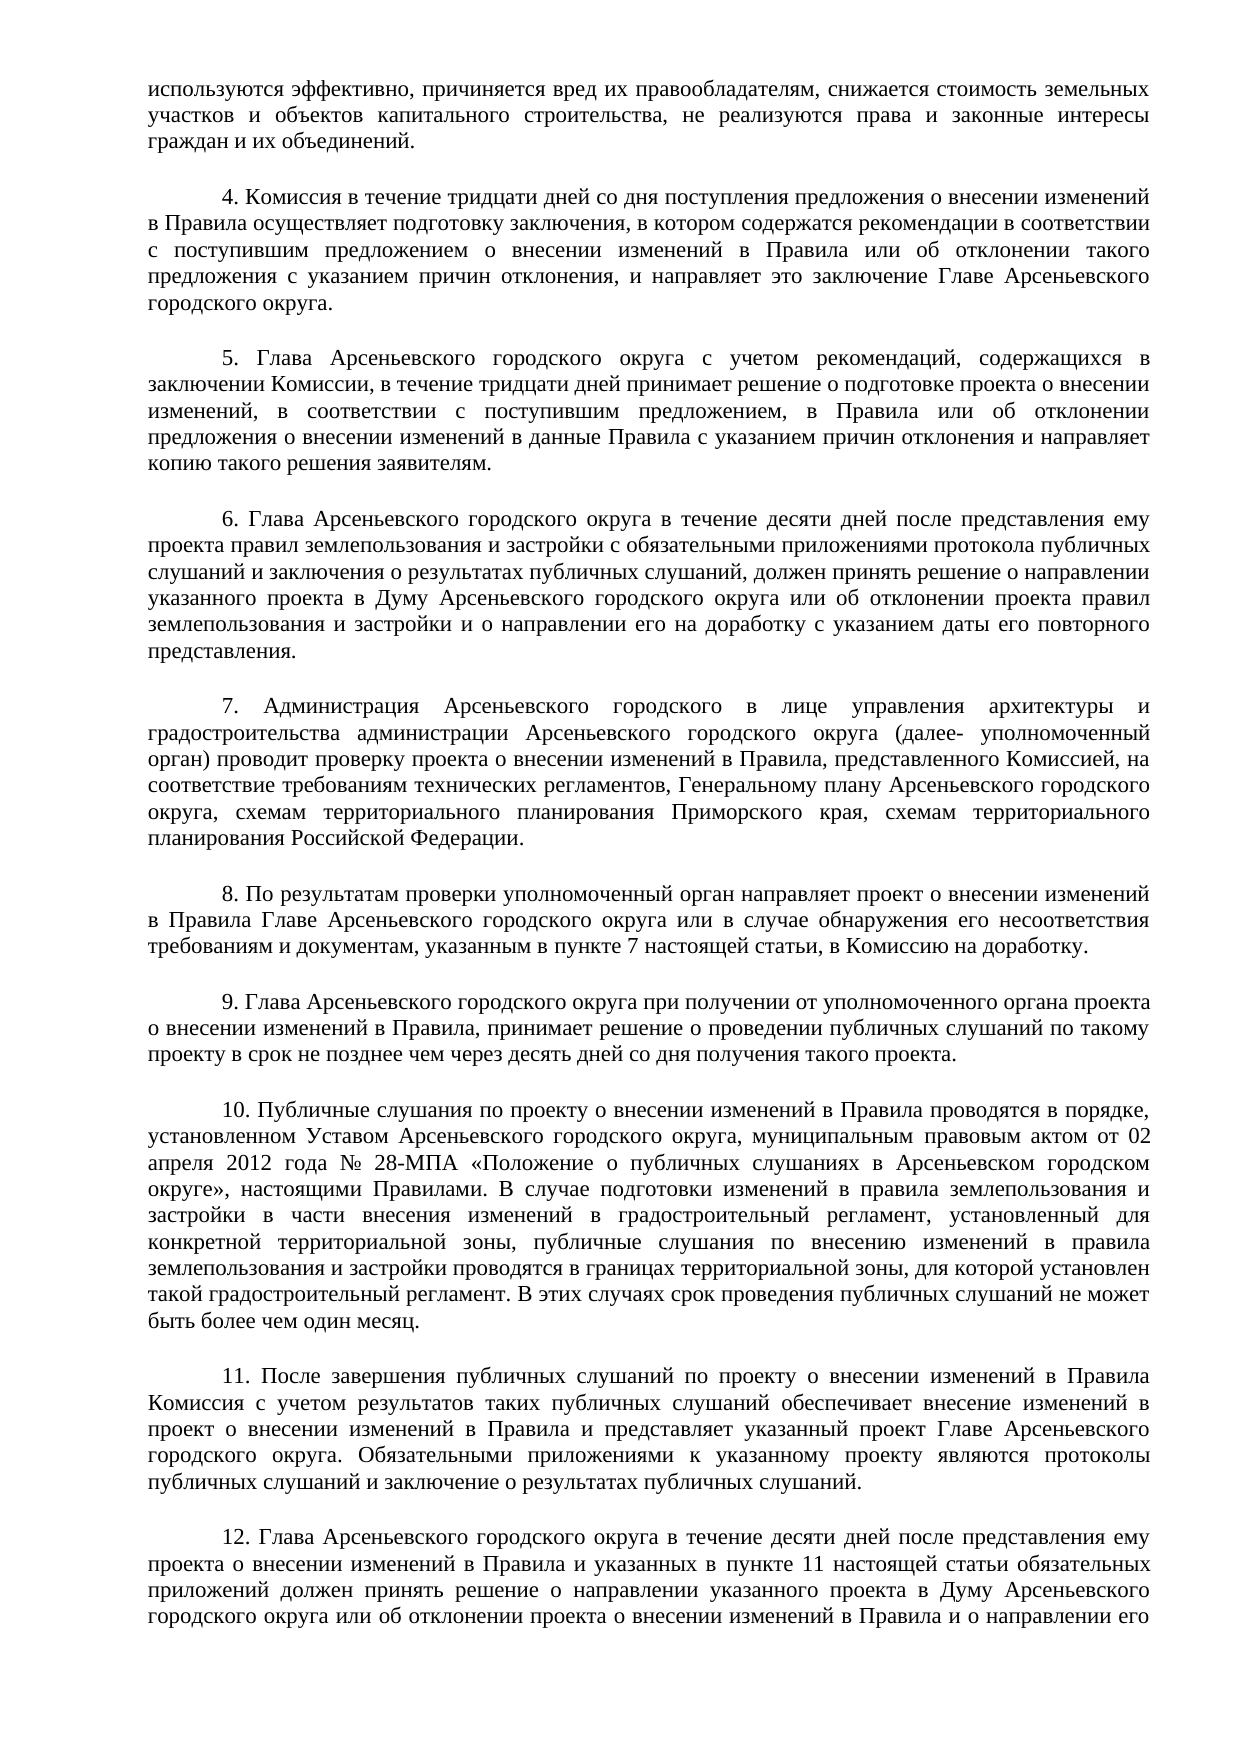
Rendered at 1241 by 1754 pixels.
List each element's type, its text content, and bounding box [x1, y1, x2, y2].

text 6. Глава Арсеньевского городского округа в течение десяти дней после представления ему проекта правил землепользования и застройки с обязательными приложениями протокола публичных слушаний и заключения о результатах публичных слушаний, должен принять решение о направлении указанного проекта в Думу Арсеньевского городского округа или об отклонении проекта правил землепользования и застройки и о направлении его на доработку с указанием даты его повторного представления. [148, 505, 1152, 663]
text 10. Публичные слушания по проекту о внесении изменений в Правила проводятся в порядке, установленном Уставом Арсеньевского городского округа, муниципальным правовым актом от 02 апреля 2012 года № 28-МПА «Положение о публичных слушаниях в Арсеньевском городском округе», настоящими Правилами. В случае подготовки изменений в правила землепользования и застройки в части внесения изменений в градостроительный регламент, установленный для конкретной территориальной зоны, публичные слушания по внесению изменений в правила землепользования и застройки проводятся в границах территориальной зоны, для которой установлен такой градостроительный регламент. В этих случаях срок проведения публичных слушаний не может быть более чем один месяц. [148, 1096, 1152, 1333]
text 11. После завершения публичных слушаний по проекту о внесении изменений в Правила Комиссия с учетом результатов таких публичных слушаний обеспечивает внесение изменений в проект о внесении изменений в Правила и представляет указанный проект Главе Арсеньевского городского округа. Обязательными приложениями к указанному проекту являются протоколы публичных слушаний и заключение о результатах публичных слушаний. [148, 1362, 1152, 1494]
text 8. По результатам проверки уполномоченный орган направляет проект о внесении изменений в Правила Главе Арсеньевского городского округа или в случае обнаружения его несоответствия требованиям и документам, указанным в пункте 7 настоящей статьи, в Комиссию на доработку. [148, 879, 1152, 959]
text 5. Глава Арсеньевского городского округа с учетом рекомендаций, содержащихся в заключении Комиссии, в течение тридцати дней принимает решение о подготовке проекта о внесении изменений, в соответствии с поступившим предложением, в Правила или об отклонении предложения о внесении изменений в данные Правила с указанием причин отклонения и направляет копию такого решения заявителям. [148, 344, 1152, 476]
text 7. Администрация Арсеньевского городского в лице управления архитектуры и градостроительства администрации Арсеньевского городского округа (далее- уполномоченный орган) проводит проверку проекта о внесении изменений в Правила, представленного Комиссией, на соответствие требованиям технических регламентов, Генеральному плану Арсеньевского городского округа, схемам территориального планирования Приморского края, схемам территориального планирования Российской Федерации. [148, 692, 1152, 850]
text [148, 75, 1152, 154]
text 4. Комиссия в течение тридцати дней со дня поступления предложения о внесении изменений в Правила осуществляет подготовку заключения, в котором содержатся рекомендации в соответствии с поступившим предложением о внесении изменений в Правила или об отклонении такого предложения с указанием причин отклонения, и направляет это заключение Главе Арсеньевского городского округа. [148, 183, 1152, 315]
text 9. Глава Арсеньевского городского округа при получении от уполномоченного органа проекта о внесении изменений в Правила, принимает решение о проведении публичных слушаний по такому проекту в срок не позднее чем через десять дней со дня получения такого проекта. [148, 988, 1152, 1067]
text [148, 1523, 1152, 1629]
